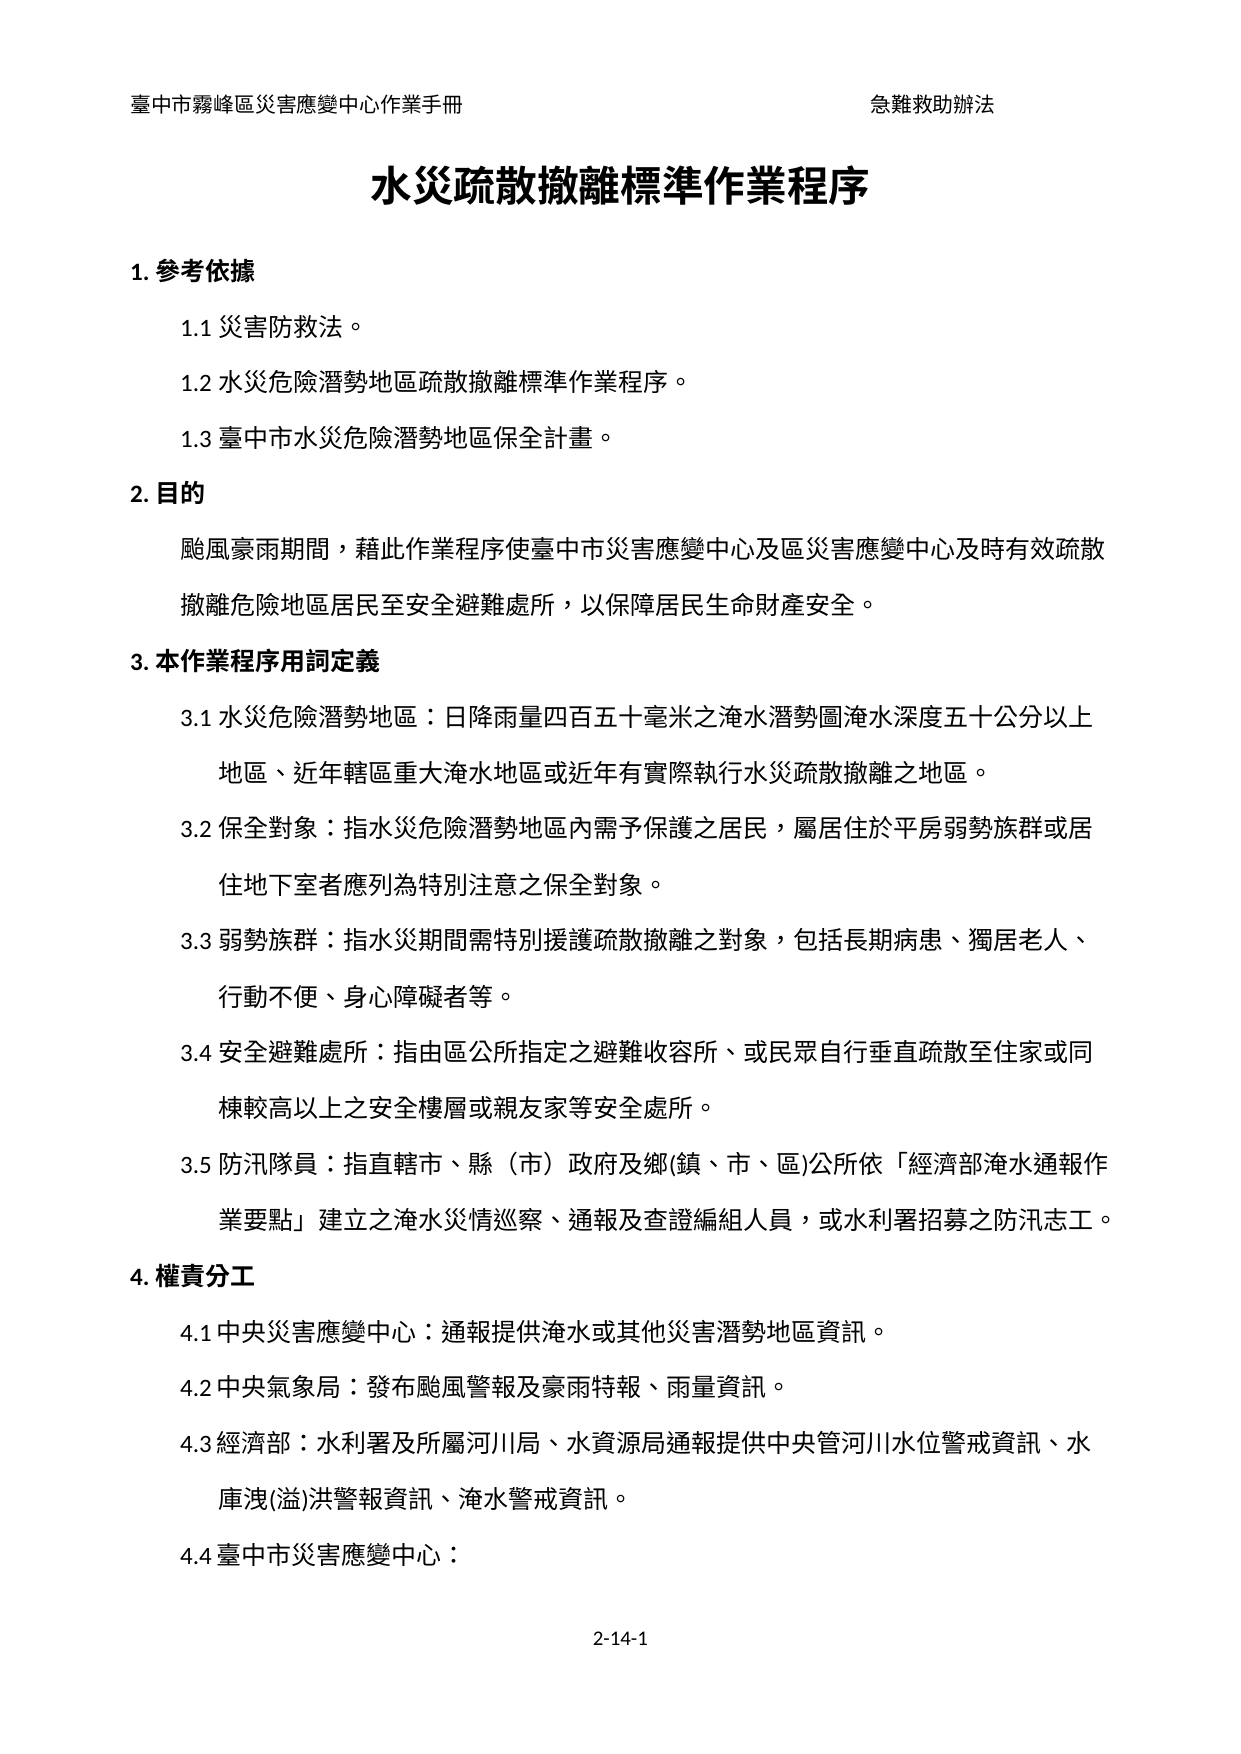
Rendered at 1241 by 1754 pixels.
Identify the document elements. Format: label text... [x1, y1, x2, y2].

text 2. 目的 [130, 473, 1110, 511]
text 1.2 水災危險潛勢地區疏散撤離標準作業程序。 [180, 362, 1110, 399]
text 3.3 弱勢族群：指水災期間需特別援護疏散撤離之對象，包括長期病患、獨居老人、行動不便、身心障礙者等。 [180, 920, 1110, 1014]
text 4.2中央氣象局：發布颱風警報及豪雨特報、雨量資訊。 [180, 1367, 1110, 1404]
text 1.3 臺中市水災危險潛勢地區保全計畫。 [180, 418, 1110, 455]
text 3.5 防汛隊員：指直轄市、縣（市）政府及鄉(鎮、市、區)公所依「經濟部淹水通報作業要點」建立之淹水災情巡察、通報及查證編組人員，或水利署招募之防汛志工。 [180, 1144, 1110, 1238]
text 4.4臺中市災害應變中心： [180, 1534, 1110, 1572]
text 3.1 水災危險潛勢地區：日降雨量四百五十毫米之淹水潛勢圖淹水深度五十公分以上地區、近年轄區重大淹水地區或近年有實際執行水災疏散撤離之地區。 [180, 696, 1110, 790]
text 水災疏散撤離標準作業程序 [130, 146, 1110, 221]
text 颱風豪雨期間，藉此作業程序使臺中市災害應變中心及區災害應變中心及時有效疏散撤離危險地區居民至安全避難處所，以保障居民生命財產安全。 [180, 529, 1110, 623]
text 1.1 災害防救法。 [180, 306, 1110, 344]
text 3. 本作業程序用詞定義 [130, 641, 1110, 678]
text 3.2 保全對象：指水災危險潛勢地區內需予保護之居民，屬居住於平房弱勢族群或居住地下室者應列為特別注意之保全對象。 [180, 808, 1110, 902]
text 4. 權責分工 [130, 1256, 1110, 1293]
text 1. 參考依據 [130, 251, 1110, 288]
text 4.3經濟部：水利署及所屬河川局、水資源局通報提供中央管河川水位警戒資訊、水庫洩(溢)洪警報資訊、淹水警戒資訊。 [180, 1423, 1110, 1516]
text 4.1中央災害應變中心：通報提供淹水或其他災害潛勢地區資訊。 [180, 1311, 1110, 1349]
text 3.4 安全避難處所：指由區公所指定之避難收容所、或民眾自行垂直疏散至住家或同棟較高以上之安全樓層或親友家等安全處所。 [180, 1032, 1110, 1126]
